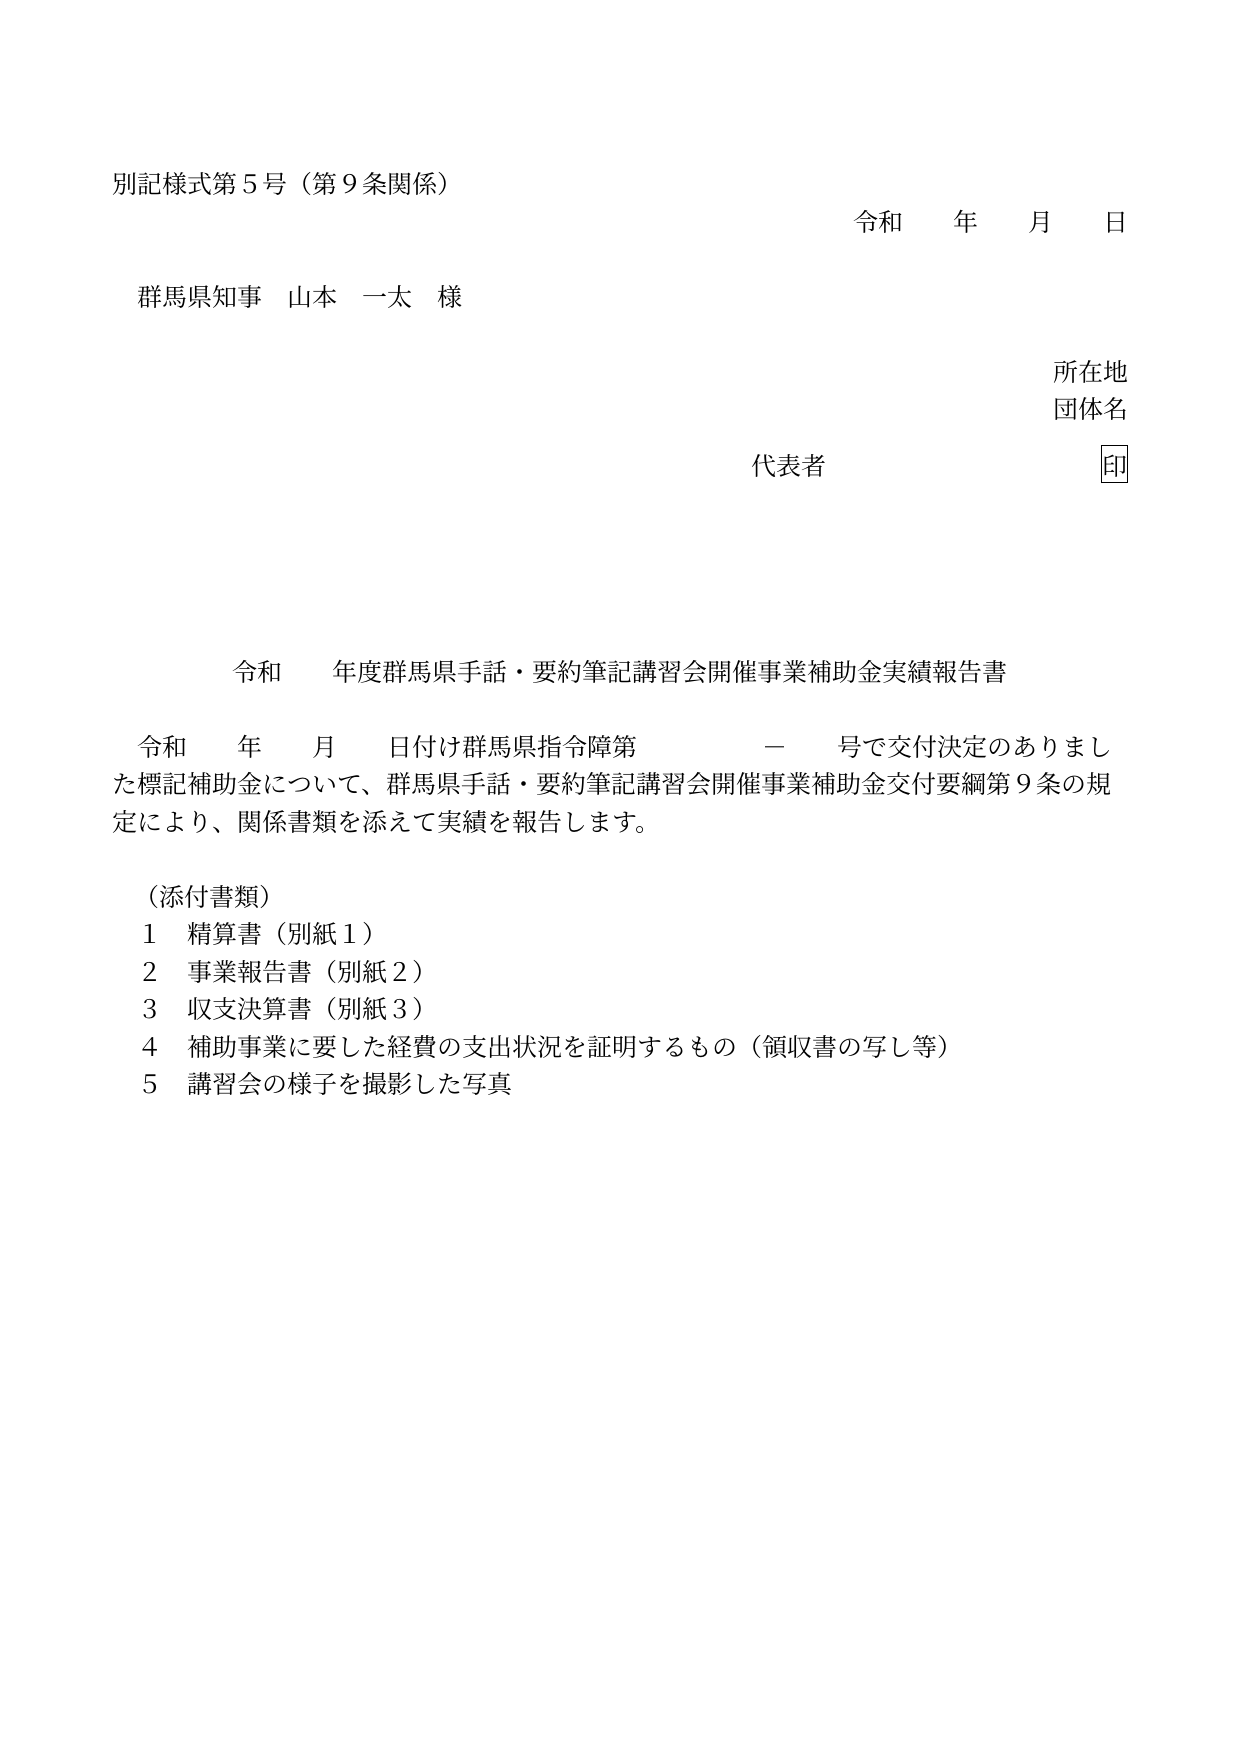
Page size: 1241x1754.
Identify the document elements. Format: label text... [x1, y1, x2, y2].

text ５ 講習会の様子を撮影した写真 [112, 1064, 1128, 1102]
text ２ 事業報告書（別紙２） [112, 952, 1128, 989]
text 団体名 [112, 389, 1128, 427]
text 令和 年度群馬県手話・要約筆記講習会開催事業補助金実績報告書 [112, 652, 1128, 689]
text （添付書類） [112, 877, 1128, 914]
text 所在地 [112, 352, 1128, 389]
text ３ 収支決算書（別紙３） [112, 989, 1128, 1027]
text 代表者 印 [112, 427, 1128, 502]
text 令和 年 月 日 [112, 202, 1128, 239]
text 群馬県知事 山本 一太 様 [112, 277, 1128, 314]
text １ 精算書（別紙１） [112, 914, 1128, 952]
text 令和 年 月 日付け群馬県指令障第 － 号で交付決定のありました標記補助金について、群馬県手話・要約筆記講習会開催事業補助金交付要綱第９条の規定により、関係書類を添えて実績を報告します。 [112, 727, 1128, 839]
text ４ 補助事業に要した経費の支出状況を証明するもの（領収書の写し等） [112, 1027, 1128, 1064]
text 別記様式第５号（第９条関係） [112, 164, 1128, 202]
